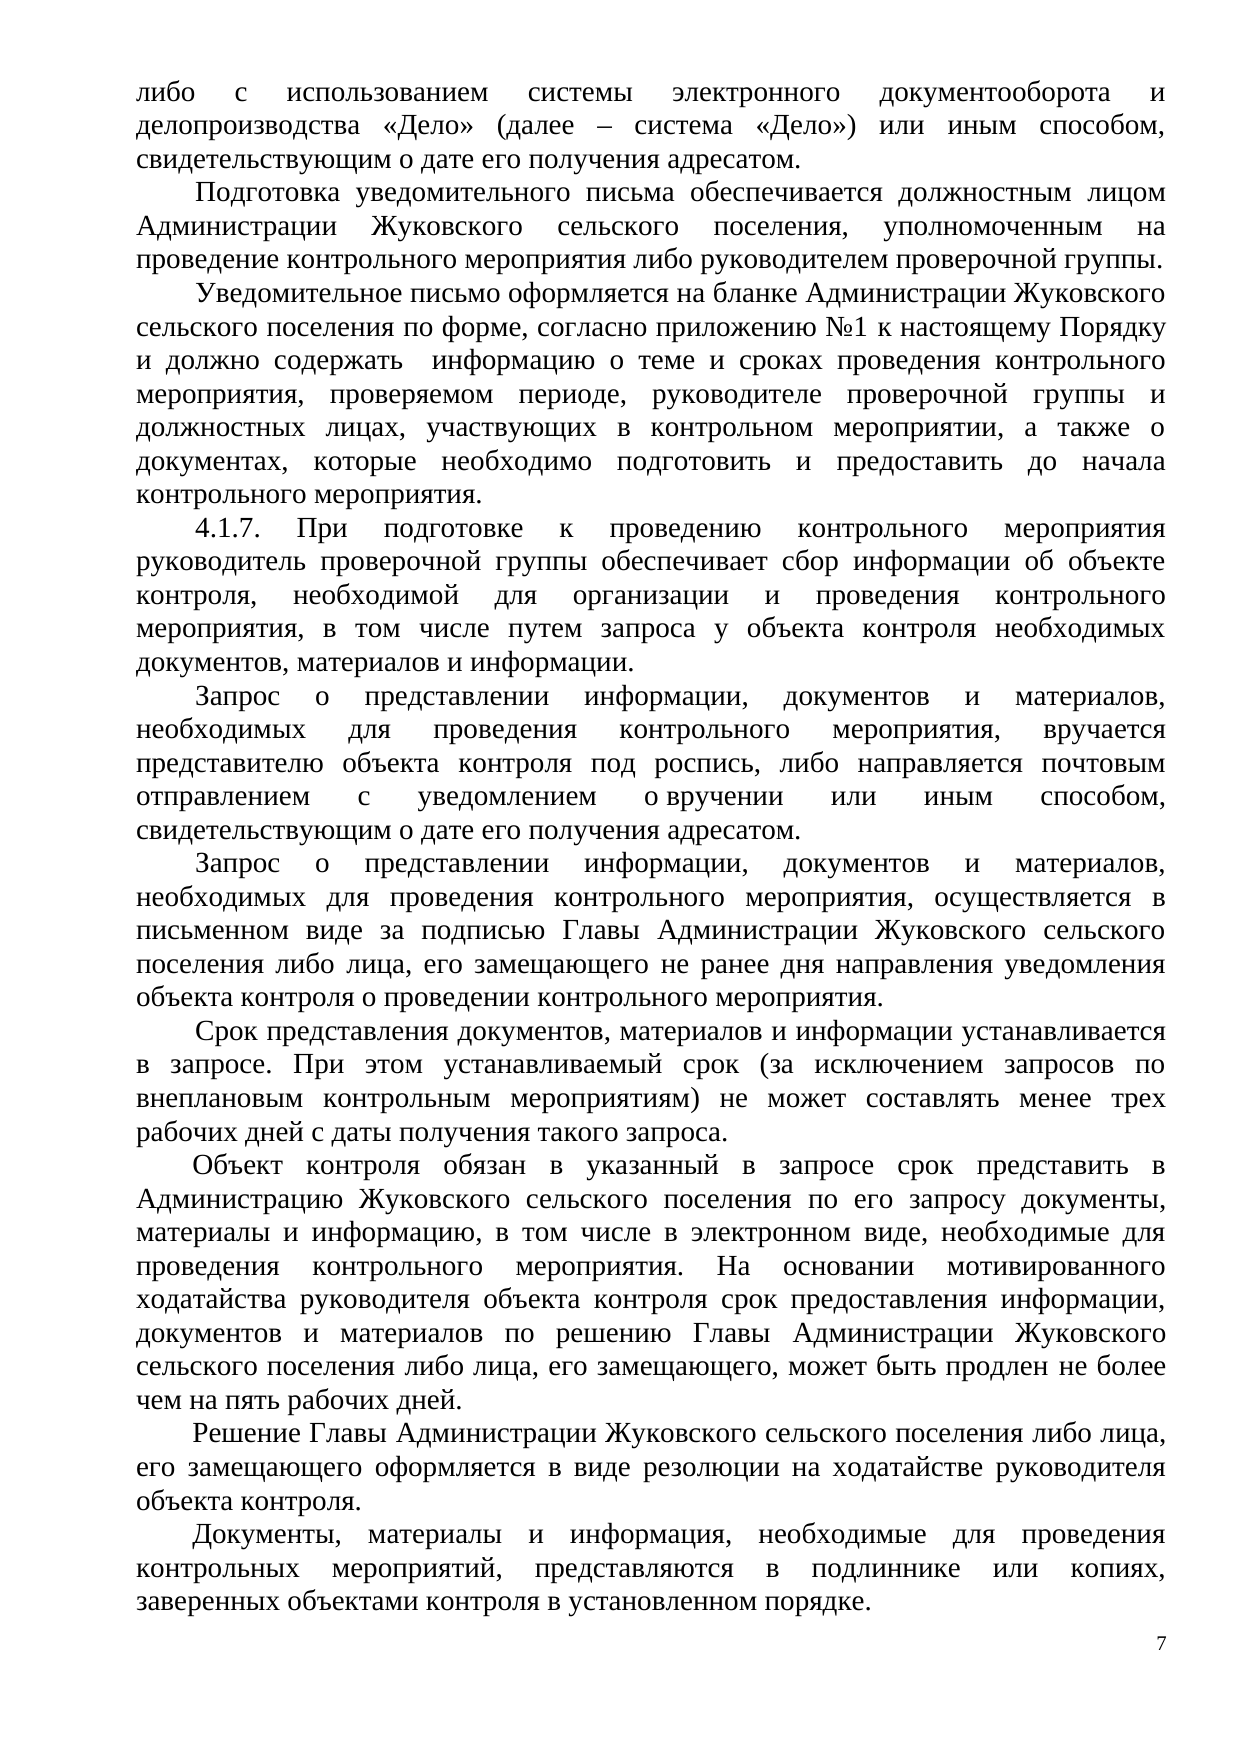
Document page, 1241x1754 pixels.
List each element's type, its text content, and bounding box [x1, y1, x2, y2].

text Уведомительное письмо оформляется на бланке Администрации Жуковского сельского поселения по форме, согласно приложению №1 к настоящему Порядку и должно содержать информацию о теме и сроках проведения контрольного мероприятия, проверяемом периоде, руководителе проверочной группы и должностных лицах, участвующих в контрольном мероприятии, а также о документах, которые необходимо подготовить и предоставить до начала контрольного мероприятия. [136, 275, 1166, 510]
text Запрос о представлении информации, документов и материалов, необходимых для проведения контрольного мероприятия, вручается представителю объекта контроля под роспись, либо направляется почтовым отправлением с уведомлением о вручении или иным способом, свидетельствующим о дате его получения адресатом. [136, 678, 1166, 845]
text Решение Главы Администрации Жуковского сельского поселения либо лица, его замещающего оформляется в виде резолюции на ходатайстве руководителя объекта контроля. [136, 1416, 1166, 1516]
text Объект контроля обязан в указанный в запросе срок представить в Администрацию Жуковского сельского поселения по его запросу документы, материалы и информацию, в том числе в электронном виде, необходимые для проведения контрольного мероприятия. На основании мотивированного ходатайства руководителя объекта контроля срок предоставления информации, документов и материалов по решению Главы Администрации Жуковского сельского поселения либо лица, его замещающего, может быть продлен не более чем на пять рабочих дней. [136, 1147, 1166, 1416]
text Подготовка уведомительного письма обеспечивается должностным лицом Администрации Жуковского сельского поселения, уполномоченным на проведение контрольного мероприятия либо руководителем проверочной группы. [136, 174, 1166, 275]
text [136, 74, 1166, 174]
text 4.1.7. При подготовке к проведению контрольного мероприятия руководитель проверочной группы обеспечивает сбор информации об объекте контроля, необходимой для организации и проведения контрольного мероприятия, в том числе путем запроса у объекта контроля необходимых документов, материалов и информации. [136, 510, 1166, 678]
text Запрос о представлении информации, документов и материалов, необходимых для проведения контрольного мероприятия, осуществляется в письменном виде за подписью Главы Администрации Жуковского сельского поселения либо лица, его замещающего не ранее дня направления уведомления объекта контроля о проведении контрольного мероприятия. [136, 845, 1166, 1013]
text Срок представления документов, материалов и информации устанавливается в запросе. При этом устанавливаемый срок (за исключением запросов по внеплановым контрольным мероприятиям) не может составлять менее трех рабочих дней с даты получения такого запроса. [136, 1013, 1166, 1147]
text Документы, материалы и информация, необходимые для проведения контрольных мероприятий, представляются в подлиннике или копиях, заверенных объектами контроля в установленном порядке. [136, 1516, 1166, 1617]
